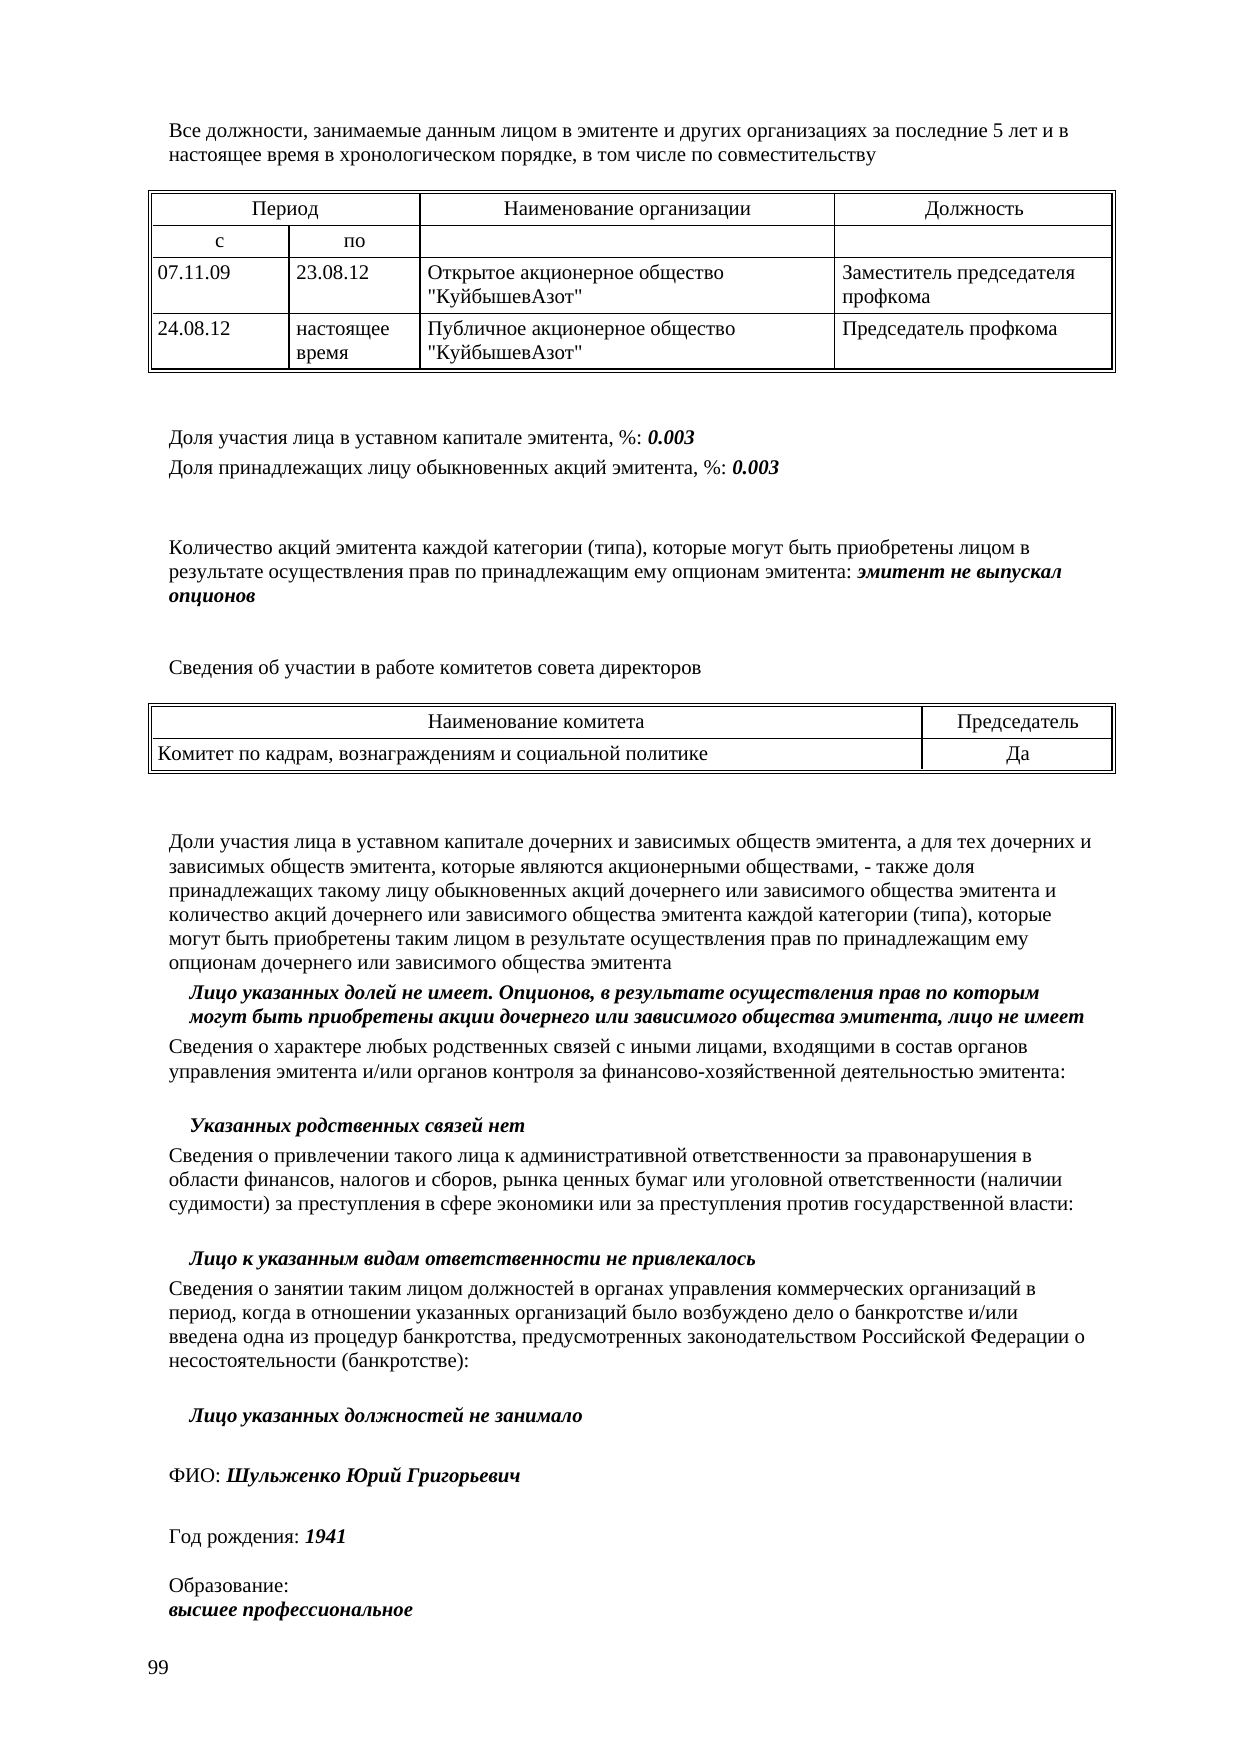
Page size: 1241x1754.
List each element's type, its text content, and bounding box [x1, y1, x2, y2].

subtitle Cведения об участии в работе комитетов совета директоров [168, 655, 1092, 679]
subtitle Доли участия лица в уставном капитале дочерних и зависимых обществ эмитента, а для тех дочерних и зависимых обществ эмитента, которые являются акционерными обществами, - также доля принадлежащих такому лицу обыкновенных акций дочернего или зависимого общества эмитента и количество акций дочернего или зависимого общества эмитента каждой категории (типа), которые могут быть приобретены таким лицом в результате осуществления прав по принадлежащим ему опционам дочернего или зависимого общества эмитента [168, 829, 1092, 974]
text Указанных родственных связей нет [189, 1113, 1092, 1137]
text Сведения о характере любых родственных связей с иными лицами, входящими в состав органов управления эмитента и/или органов контроля за финансово-хозяйственной деятельностью эмитента: [168, 1034, 1092, 1107]
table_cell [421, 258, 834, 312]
text Доля принадлежащих лицу обыкновенных акций эмитента, %: 0.003 [168, 455, 1092, 479]
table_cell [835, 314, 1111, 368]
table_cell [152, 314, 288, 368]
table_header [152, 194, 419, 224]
text Доля участия лица в уставном капитале эмитента, %: 0.003 [168, 424, 1092, 449]
text Количество акций эмитента каждой категории (типа), которые могут быть приобретены лицом в результате осуществления прав по принадлежащим ему опционам эмитента: эмитент не выпускал опционов [168, 535, 1092, 607]
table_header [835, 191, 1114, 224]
text Все должности, занимаемые данным лицом в эмитенте и других организациях за последние 5 лет и в настоящее время в хронологическом порядке, в том числе по совместительству [168, 118, 1092, 166]
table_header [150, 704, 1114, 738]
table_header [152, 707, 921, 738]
text Сведения о привлечении такого лица к административной ответственности за правонарушения в области финансов, налогов и сборов, рынка ценных бумаг или уголовной ответственности (наличии судимости) за преступления в сфере экономики или за преступления против государственной власти: [168, 1143, 1092, 1239]
text Сведения о занятии таким лицом должностей в органах управления коммерческих организаций в период, когда в отношении указанных организаций было возбуждено дело о банкротстве и/или введена одна из процедур банкротства, предусмотренных законодательством Российской Федерации о несостоятельности (банкротстве): [168, 1276, 1092, 1396]
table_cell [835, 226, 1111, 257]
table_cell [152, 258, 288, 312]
text ФИО: Шульженко Юрий Григорьевич [168, 1463, 1092, 1487]
text Образование: высшее профессиональное [168, 1573, 1092, 1621]
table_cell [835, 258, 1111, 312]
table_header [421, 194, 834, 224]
text Год рождения: 1941 [168, 1524, 1092, 1548]
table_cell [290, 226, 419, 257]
text Лицо к указанным видам ответственности не привлекалось [189, 1246, 1092, 1270]
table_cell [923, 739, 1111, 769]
text Лицо указанных должностей не занимало [189, 1403, 1092, 1427]
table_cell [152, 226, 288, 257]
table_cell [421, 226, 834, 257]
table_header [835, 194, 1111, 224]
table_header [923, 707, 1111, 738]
text Лицо указанных долей не имеет. Опционов, в результате осуществления прав по которым могут быть приобретены акции дочернего или зависимого общества эмитента, лицо не имеет [189, 980, 1092, 1028]
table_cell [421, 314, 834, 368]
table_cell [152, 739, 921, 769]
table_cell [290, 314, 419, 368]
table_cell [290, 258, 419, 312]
